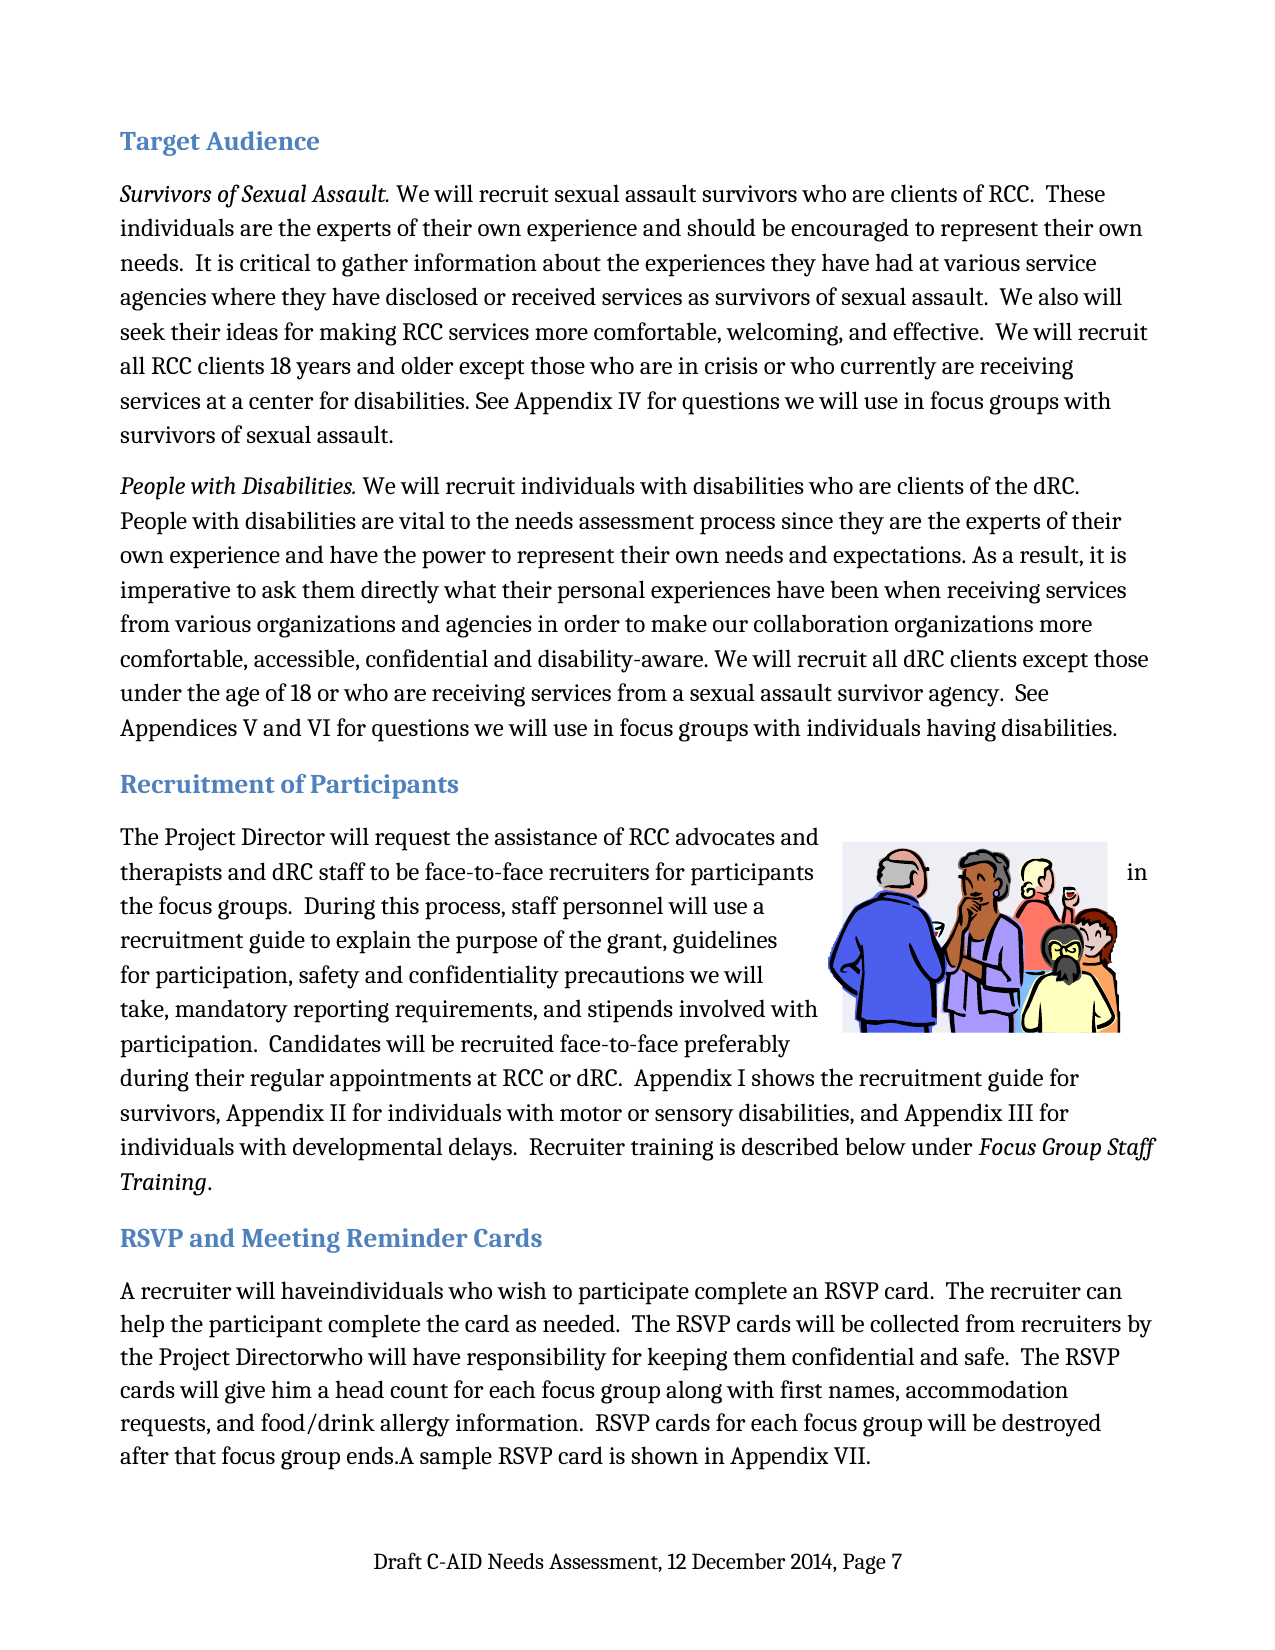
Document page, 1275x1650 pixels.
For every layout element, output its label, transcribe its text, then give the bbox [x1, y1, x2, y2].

text People with Disabilities. We will recruit individuals with disabilities who are clients of the dRC. People with disabilities are vital to the needs assessment process since they are the experts of their own experience and have the power to represent their own needs and expectations. As a result, it is imperative to ask them directly what their personal experiences have been when receiving services from various organizations and agencies in order to make our collaboration organizations more comfortable, accessible, confidential and disability-aware. We will recruit all dRC clients except those under the age of 18 or who are receiving services from a sexual assault survivor agency. See Appendices V and VI for questions we will use in focus groups with individuals having disabilities. [120, 472, 1155, 742]
text Survivors of Sexual Assault. We will recruit sexual assault survivors who are clients of RCC. These individuals are the experts of their own experience and should be encouraged to represent their own needs. It is critical to gather information about the experiences they have had at various service agencies where they have disclosed or received services as survivors of sexual assault. We also will seek their ideas for making RCC services more comfortable, welcoming, and effective. We will recruit all RCC clients 18 years and older except those who are in crisis or who currently are receiving services at a center for disabilities. See Appendix IV for questions we will use in focus groups with survivors of sexual assault. [120, 180, 1155, 450]
subtitle Target Audience [120, 126, 1155, 157]
text The Project Director will request the assistance of RCC advocates and therapists and dRC staff to be face-to-face recruiters for participants in the focus groups. During this process, staff personnel will use a recruitment guide to explain the purpose of the grant, guidelines for participation, safety and confidentiality precautions we will take, mandatory reporting requirements, and stipends involved with participation. Candidates will be recruited face-to-face preferably during their regular appointments at RCC or dRC. Appendix I shows the recruitment guide for survivors, Appendix II for individuals with motor or sensory disabilities, and Appendix III for individuals with developmental delays. Recruiter training is described below under Focus Group Staff Training. [120, 823, 1155, 1196]
text A recruiter will haveindividuals who wish to participate complete an RSVP card. The recruiter can help the participant complete the card as needed. The RSVP cards will be collected from recruiters by the Project Directorwho will have responsibility for keeping them confidential and safe. The RSVP cards will give him a head count for each focus group along with first names, accommodation requests, and food/drink allergy information. RSVP cards for each focus group will be destroyed after that focus group ends.A sample RSVP card is shown in Appendix VII. [120, 1277, 1155, 1471]
subtitle Recruitment of Participants [120, 769, 1155, 800]
subtitle RSVP and Meeting Reminder Cards [120, 1223, 1155, 1254]
